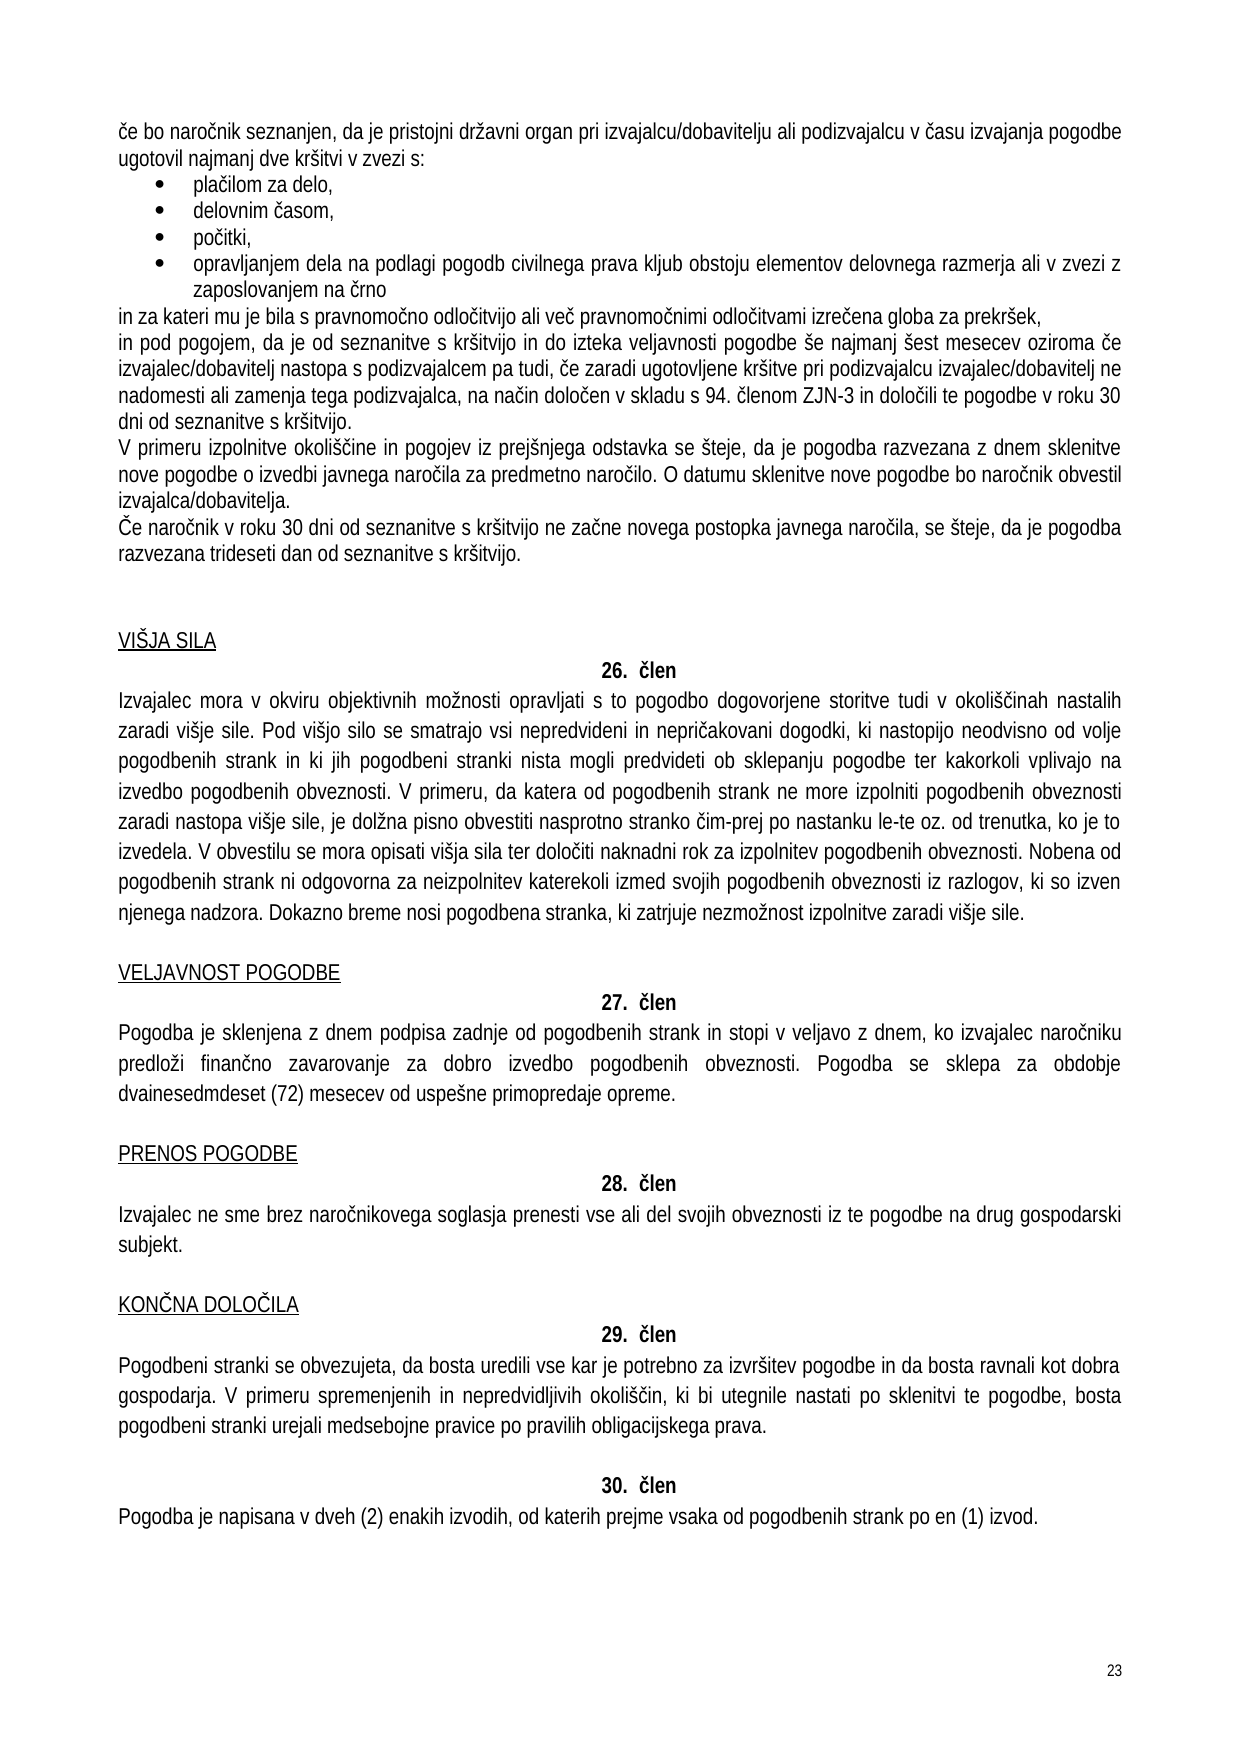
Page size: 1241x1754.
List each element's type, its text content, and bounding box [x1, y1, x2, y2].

text Izvajalec mora v okviru objektivnih možnosti opravljati s to pogodbo dogovorjene storitve tudi v okoliščinah nastalih zaradi višje sile. Pod višjo silo se smatrajo vsi nepredvideni in nepričakovani dogodki, ki nastopijo neodvisno od volje pogodbenih strank in ki jih pogodbeni stranki nista mogli predvideti ob sklepanju pogodbe ter kakorkoli vplivajo na izvedbo pogodbenih obveznosti. V primeru, da katera od pogodbenih strank ne more izpolniti pogodbenih obveznosti zaradi nastopa višje sile, je dolžna pisno obvestiti nasprotno stranko čim-prej po nastanku le-te oz. od trenutka, ko je to izvedela. V obvestilu se mora opisati višja sila ter določiti naknadni rok za izpolnitev pogodbenih obveznosti. Nobena od pogodbenih strank ni odgovorna za neizpolnitev katerekoli izmed svojih pogodbenih obveznosti iz razlogov, ki so izven njenega nadzora. Dokazno breme nosi pogodbena stranka, ki zatrjuje nezmožnost izpolnitve zaradi višje sile. [118, 687, 1122, 925]
text Če naročnik v roku 30 dni od seznanitve s kršitvijo ne začne novega postopka javnega naročila, se šteje, da je pogodba razvezana trideseti dan od seznanitve s kršitvijo. [118, 513, 1122, 566]
text Pogodba je sklenjena z dnem podpisa zadnje od pogodbenih strank in stopi v veljavo z dnem, ko izvajalec naročniku predloži finančno zavarovanje za dobro izvedbo pogodbenih obveznosti. Pogodba se sklepa za obdobje dvainesedmdeset (72) mesecev od uspešne primopredaje opreme. [118, 1019, 1122, 1106]
text PRENOS POGODBE [118, 1140, 1122, 1166]
list opravljanjem dela na podlagi pogodb civilnega prava kljub obstoju elementov delovnega razmerja ali v zvezi z zaposlovanjem na črno [156, 250, 1122, 303]
text VIŠJA SILA [118, 627, 1122, 653]
text in pod pogojem, da je od seznanitve s kršitvijo in do izteka veljavnosti pogodbe še najmanj šest mesecev oziroma če izvajalec/dobavitelj nastopa s podizvajalcem pa tudi, če zaradi ugotovljene kršitve pri podizvajalcu izvajalec/dobavitelj ne nadomesti ali zamenja tega podizvajalca, na način določen v skladu s 94. členom ZJN-3 in določili te pogodbe v roku 30 dni od seznanitve s kršitvijo. [118, 329, 1122, 434]
list člen [156, 989, 1122, 1015]
text in za kateri mu je bila s pravnomočno odločitvijo ali več pravnomočnimi odločitvami izrečena globa za prekršek, [118, 303, 1122, 329]
text Izvajalec ne sme brez naročnikovega soglasja prenesti vse ali del svojih obveznosti iz te pogodbe na drug gospodarski subjekt. [118, 1201, 1122, 1257]
list delovnim časom, [156, 197, 1122, 223]
text Pogodba je napisana v dveh (2) enakih izvodih, od katerih prejme vsaka od pogodbenih strank po en (1) izvod. [118, 1503, 1122, 1529]
text Pogodbeni stranki se obvezujeta, da bosta uredili vse kar je potrebno za izvršitev pogodbe in da bosta ravnali kot dobra gospodarja. V primeru spremenjenih in nepredvidljivih okoliščin, ki bi utegnile nastati po sklenitvi te pogodbe, bosta pogodbeni stranki urejali medsebojne pravice po pravilih obligacijskega prava. [118, 1352, 1122, 1438]
list člen [156, 1321, 1122, 1348]
text V primeru izpolnitve okoliščine in pogojev iz prejšnjega odstavka se šteje, da je pogodba razvezana z dnem sklenitve nove pogodbe o izvedbi javnega naročila za predmetno naročilo. O datumu sklenitve nove pogodbe bo naročnik obvestil izvajalca/dobavitelja. [118, 434, 1122, 513]
list člen [156, 1472, 1122, 1499]
list plačilom za delo, [156, 171, 1122, 197]
text VELJAVNOST POGODBE [118, 959, 1122, 985]
text če bo naročnik seznanjen, da je pristojni državni organ pri izvajalcu/dobavitelju ali podizvajalcu v času izvajanja pogodbe ugotovil najmanj dve kršitvi v zvezi s: [118, 118, 1122, 171]
list počitki, [156, 223, 1122, 250]
list člen [156, 657, 1122, 683]
text KONČNA DOLOČILA [118, 1291, 1122, 1317]
list člen [156, 1170, 1122, 1197]
